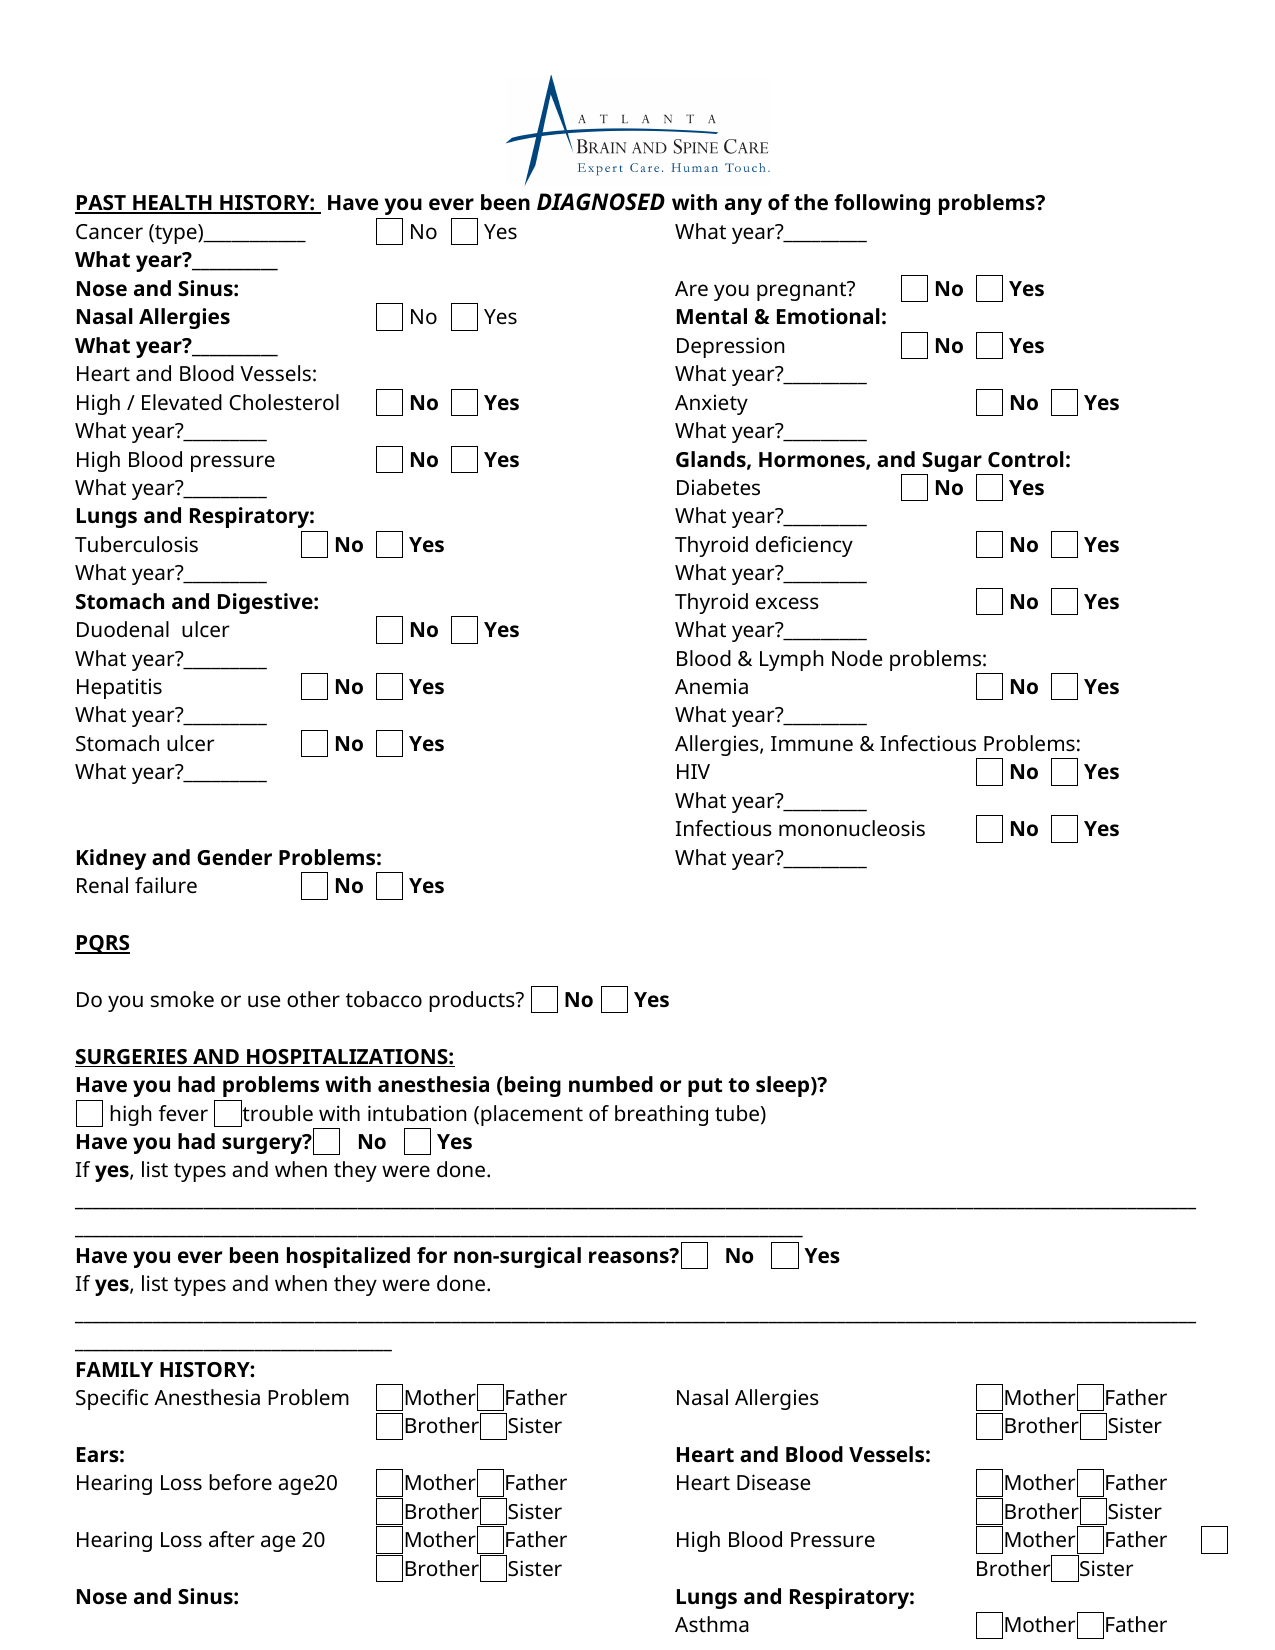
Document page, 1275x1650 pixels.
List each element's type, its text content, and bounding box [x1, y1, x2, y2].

text What year?_________ [675, 416, 1200, 445]
text What year?_________ [75, 416, 600, 445]
text What year?_________ [75, 644, 600, 672]
text high fever trouble with intubation (placement of breathing tube) [75, 1099, 1200, 1127]
text What year?_________ [75, 558, 600, 587]
text SURGERIES AND HOSPITALIZATIONS: [75, 1042, 1200, 1070]
text What year?_________ [675, 615, 1200, 644]
text What year?_________ [675, 701, 1200, 729]
text Thyroid excess No Yes [675, 587, 1200, 615]
text Thyroid deficiency No Yes [675, 530, 1200, 558]
text BrotherSister [300, 1497, 600, 1525]
text Stomach ulcer No Yes [75, 729, 600, 757]
text HIV No Yes [675, 757, 1200, 786]
text What year?_________ [675, 558, 1200, 587]
text Anxiety No Yes [675, 388, 1200, 416]
text If yes, list types and when they were done. ________________________________________________________________________________________________________________________________________________________________________ [75, 1269, 1200, 1355]
text PAST HEALTH HISTORY: Have you ever been DIAGNOSED with any of the following problems? [75, 186, 1200, 217]
text High Blood pressure No Yes [75, 445, 600, 473]
picture [505, 75, 770, 186]
text Kidney and Gender Problems: [75, 843, 600, 871]
subtitle What year?__________ [75, 246, 600, 274]
text Anemia No Yes [675, 672, 1200, 701]
text Duodenal ulcer No Yes [75, 615, 600, 644]
text Diabetes No Yes [675, 473, 1200, 502]
text Lungs and Respiratory: [675, 1582, 1200, 1611]
text Nose and Sinus: [75, 274, 600, 302]
text PQRS [75, 928, 1200, 957]
text Hearing Loss before age20 MotherFather [75, 1468, 600, 1497]
text Hearing Loss after age 20 MotherFather [75, 1525, 600, 1554]
text Mental & Emotional: [675, 302, 1200, 331]
text What year?_________ [675, 843, 1200, 871]
subtitle What year?__________ [75, 331, 600, 359]
text If yes, list types and when they were done. ________________________________________________________________________________________________________________________________________________________________________________________________________________________ [75, 1156, 1200, 1241]
text Blood & Lymph Node problems: [675, 644, 1200, 672]
text What year?_________ [75, 757, 600, 786]
text Hepatitis No Yes [75, 672, 600, 701]
subtitle Ears: [75, 1440, 600, 1468]
text BrotherSister [900, 1497, 1200, 1525]
text What year?_________ [675, 502, 1200, 530]
text Renal failure No Yes [75, 871, 600, 900]
subtitle Specific Anesthesia Problem MotherFather [75, 1383, 600, 1412]
subtitle Nasal Allergies No Yes [75, 302, 600, 331]
subtitle Nasal Allergies MotherFather [675, 1383, 1200, 1412]
text Stomach and Digestive: [75, 587, 600, 615]
text Have you had problems with anesthesia (being numbed or put to sleep)? [75, 1070, 1200, 1099]
text High Blood Pressure MotherFather BrotherSister [675, 1525, 1200, 1582]
subtitle Heart and Blood Vessels: [675, 1440, 1200, 1468]
text What year?_________ [675, 786, 1200, 814]
subtitle Cancer (type)___________ No Yes [75, 217, 600, 246]
text Have you ever been hospitalized for non-surgical reasons? No Yes [75, 1241, 1200, 1269]
text Are you pregnant? No Yes [675, 274, 1200, 302]
text Heart Disease MotherFather [675, 1468, 1200, 1497]
text Lungs and Respiratory: [75, 502, 600, 530]
subtitle Heart and Blood Vessels: [75, 359, 600, 388]
subtitle FAMILY HISTORY: [75, 1355, 1200, 1383]
text What year?_________ [675, 217, 1200, 246]
text High / Elevated Cholesterol No Yes [75, 388, 600, 416]
text Tuberculosis No Yes [75, 530, 600, 558]
subtitle BrotherSister [900, 1412, 1200, 1440]
text BrotherSister [375, 1554, 600, 1582]
text What year?_________ [75, 701, 600, 729]
text Have you had surgery? No Yes [75, 1127, 1200, 1156]
text What year?_________ [675, 359, 1200, 388]
text Glands, Hormones, and Sugar Control: [675, 445, 1200, 473]
text Nose and Sinus: [75, 1582, 600, 1611]
text Do you smoke or use other tobacco products? No Yes [75, 985, 1200, 1013]
text Infectious mononucleosis No Yes [675, 814, 1200, 843]
subtitle Allergies, Immune & Infectious Problems: [675, 729, 1200, 757]
text Asthma MotherFather [675, 1611, 1200, 1639]
text What year?_________ [75, 473, 600, 502]
text Depression No Yes [675, 331, 1200, 359]
subtitle BrotherSister [300, 1412, 600, 1440]
